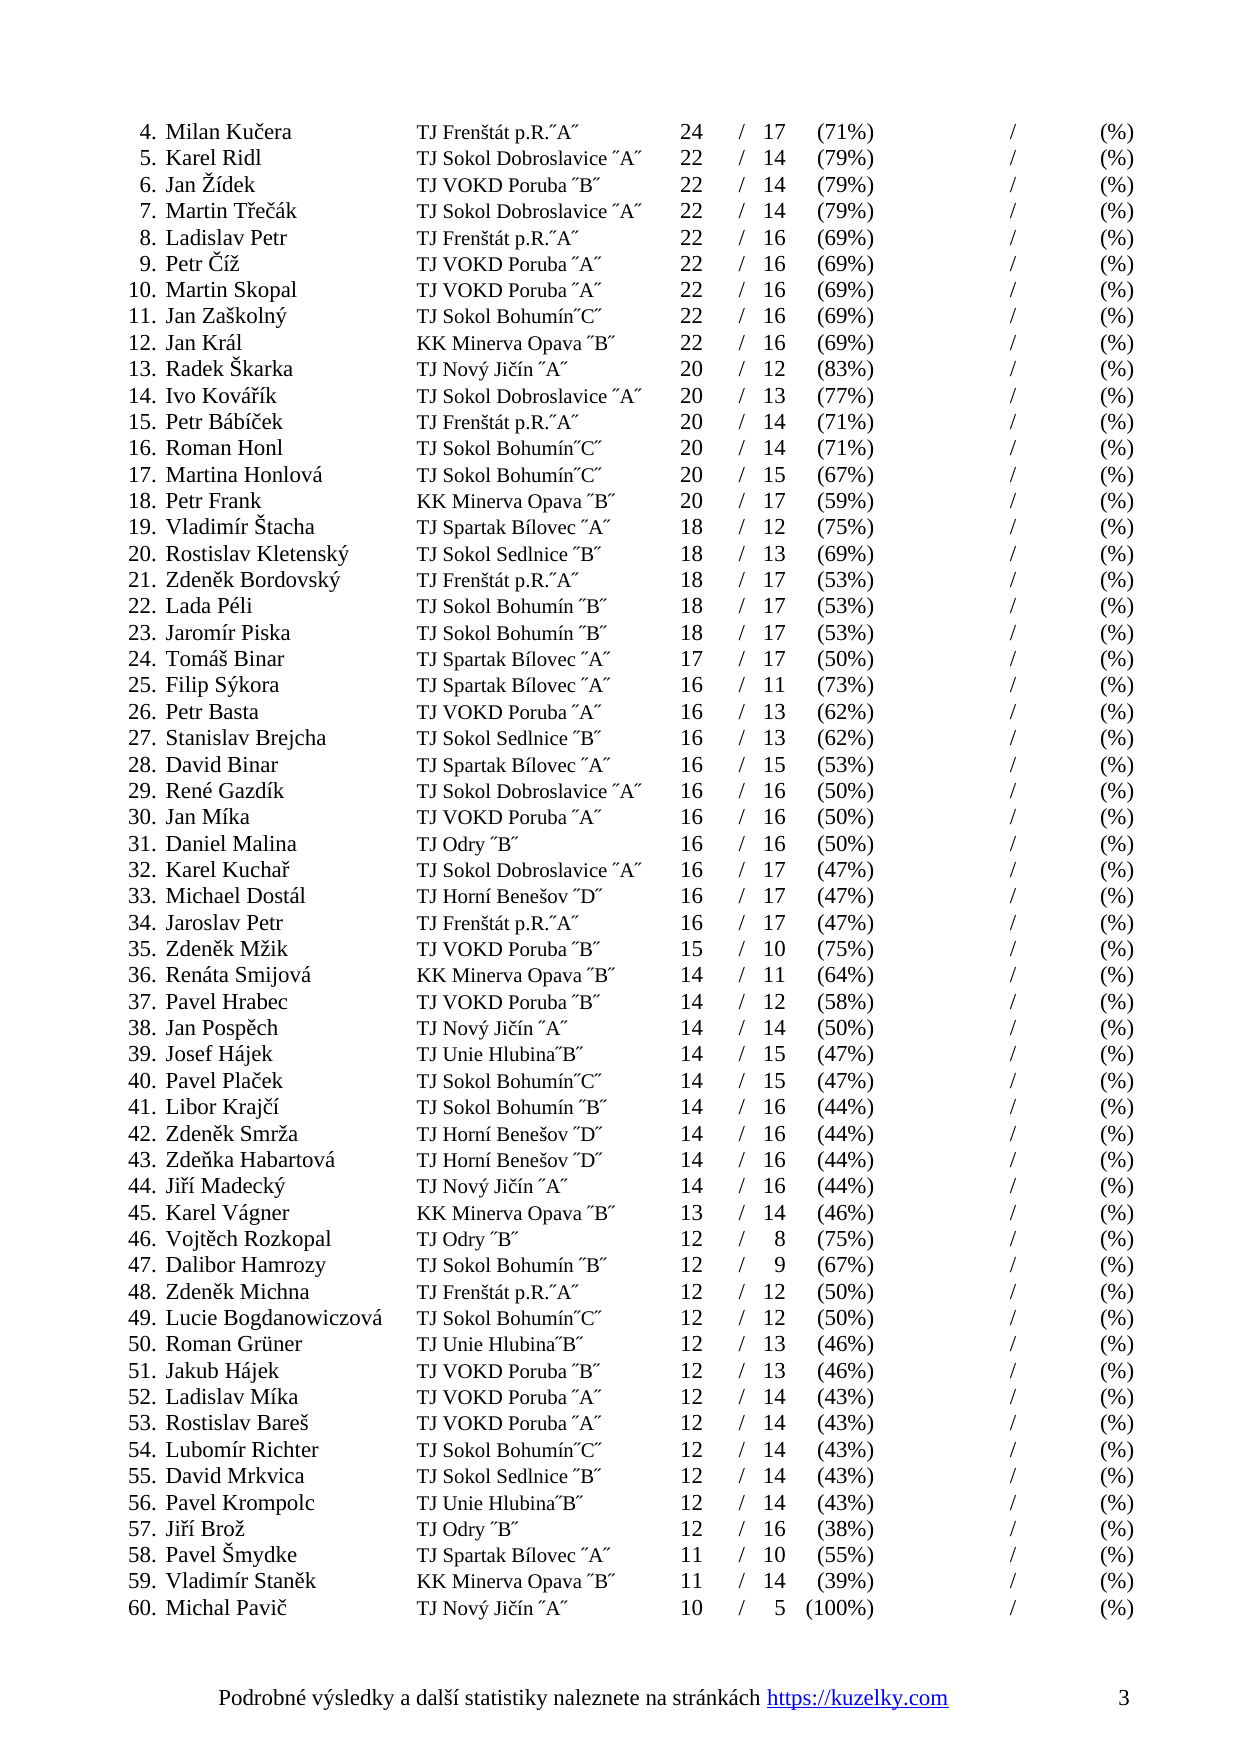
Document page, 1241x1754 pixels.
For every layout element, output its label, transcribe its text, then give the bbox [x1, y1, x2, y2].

text 9. Petr Číž TJ VOKD Poruba ˝A˝ 22 / 16 (69%) / (%) [106, 250, 1134, 276]
text 56. Pavel Krompolc TJ Unie Hlubina˝B˝ 12 / 14 (43%) / (%) [106, 1488, 1134, 1515]
text 11. Jan Zaškolný TJ Sokol Bohumín˝C˝ 22 / 16 (69%) / (%) [106, 303, 1134, 329]
text 41. Libor Krajčí TJ Sokol Bohumín ˝B˝ 14 / 16 (44%) / (%) [106, 1093, 1134, 1119]
text 17. Martina Honlová TJ Sokol Bohumín˝C˝ 20 / 15 (67%) / (%) [106, 461, 1134, 487]
text 26. Petr Basta TJ VOKD Poruba ˝A˝ 16 / 13 (62%) / (%) [106, 698, 1134, 724]
text 58. Pavel Šmydke TJ Spartak Bílovec ˝A˝ 11 / 10 (55%) / (%) [106, 1541, 1134, 1568]
text 42. Zdeněk Smrža TJ Horní Benešov ˝D˝ 14 / 16 (44%) / (%) [106, 1119, 1134, 1146]
text 31. Daniel Malina TJ Odry ˝B˝ 16 / 16 (50%) / (%) [106, 830, 1134, 856]
text 34. Jaroslav Petr TJ Frenštát p.R.˝A˝ 16 / 17 (47%) / (%) [106, 909, 1134, 935]
text 51. Jakub Hájek TJ VOKD Poruba ˝B˝ 12 / 13 (46%) / (%) [106, 1357, 1134, 1383]
text 14. Ivo Kovářík TJ Sokol Dobroslavice ˝A˝ 20 / 13 (77%) / (%) [106, 382, 1134, 408]
text 29. René Gazdík TJ Sokol Dobroslavice ˝A˝ 16 / 16 (50%) / (%) [106, 777, 1134, 803]
text 30. Jan Míka TJ VOKD Poruba ˝A˝ 16 / 16 (50%) / (%) [106, 803, 1134, 830]
text 54. Lubomír Richter TJ Sokol Bohumín˝C˝ 12 / 14 (43%) / (%) [106, 1436, 1134, 1462]
text 60. Michal Pavič TJ Nový Jičín ˝A˝ 10 / 5 (100%) / (%) [106, 1594, 1134, 1620]
text 57. Jiří Brož TJ Odry ˝B˝ 12 / 16 (38%) / (%) [106, 1515, 1134, 1541]
text 35. Zdeněk Mžik TJ VOKD Poruba ˝B˝ 15 / 10 (75%) / (%) [106, 935, 1134, 961]
text 18. Petr Frank KK Minerva Opava ˝B˝ 20 / 17 (59%) / (%) [106, 487, 1134, 513]
text 43. Zdeňka Habartová TJ Horní Benešov ˝D˝ 14 / 16 (44%) / (%) [106, 1146, 1134, 1172]
text 25. Filip Sýkora TJ Spartak Bílovec ˝A˝ 16 / 11 (73%) / (%) [106, 672, 1134, 698]
text 7. Martin Třečák TJ Sokol Dobroslavice ˝A˝ 22 / 14 (79%) / (%) [106, 197, 1134, 223]
text 23. Jaromír Piska TJ Sokol Bohumín ˝B˝ 18 / 17 (53%) / (%) [106, 619, 1134, 645]
text 19. Vladimír Štacha TJ Spartak Bílovec ˝A˝ 18 / 12 (75%) / (%) [106, 513, 1134, 540]
text 15. Petr Bábíček TJ Frenštát p.R.˝A˝ 20 / 14 (71%) / (%) [106, 408, 1134, 434]
text 59. Vladimír Staněk KK Minerva Opava ˝B˝ 11 / 14 (39%) / (%) [106, 1568, 1134, 1594]
text 44. Jiří Madecký TJ Nový Jičín ˝A˝ 14 / 16 (44%) / (%) [106, 1172, 1134, 1199]
text 6. Jan Žídek TJ VOKD Poruba ˝B˝ 22 / 14 (79%) / (%) [106, 171, 1134, 197]
text 52. Ladislav Míka TJ VOKD Poruba ˝A˝ 12 / 14 (43%) / (%) [106, 1383, 1134, 1409]
text 21. Zdeněk Bordovský TJ Frenštát p.R.˝A˝ 18 / 17 (53%) / (%) [106, 566, 1134, 592]
text 4. Milan Kučera TJ Frenštát p.R.˝A˝ 24 / 17 (71%) / (%) [106, 118, 1134, 144]
text 27. Stanislav Brejcha TJ Sokol Sedlnice ˝B˝ 16 / 13 (62%) / (%) [106, 724, 1134, 751]
text 49. Lucie Bogdanowiczová TJ Sokol Bohumín˝C˝ 12 / 12 (50%) / (%) [106, 1304, 1134, 1330]
text 28. David Binar TJ Spartak Bílovec ˝A˝ 16 / 15 (53%) / (%) [106, 751, 1134, 777]
text 22. Lada Péli TJ Sokol Bohumín ˝B˝ 18 / 17 (53%) / (%) [106, 592, 1134, 619]
text 47. Dalibor Hamrozy TJ Sokol Bohumín ˝B˝ 12 / 9 (67%) / (%) [106, 1251, 1134, 1278]
text 37. Pavel Hrabec TJ VOKD Poruba ˝B˝ 14 / 12 (58%) / (%) [106, 988, 1134, 1014]
text 48. Zdeněk Michna TJ Frenštát p.R.˝A˝ 12 / 12 (50%) / (%) [106, 1278, 1134, 1304]
text 24. Tomáš Binar TJ Spartak Bílovec ˝A˝ 17 / 17 (50%) / (%) [106, 645, 1134, 672]
text 20. Rostislav Kletenský TJ Sokol Sedlnice ˝B˝ 18 / 13 (69%) / (%) [106, 540, 1134, 566]
text 8. Ladislav Petr TJ Frenštát p.R.˝A˝ 22 / 16 (69%) / (%) [106, 223, 1134, 250]
text 40. Pavel Plaček TJ Sokol Bohumín˝C˝ 14 / 15 (47%) / (%) [106, 1067, 1134, 1093]
text 10. Martin Skopal TJ VOKD Poruba ˝A˝ 22 / 16 (69%) / (%) [106, 276, 1134, 303]
text 5. Karel Ridl TJ Sokol Dobroslavice ˝A˝ 22 / 14 (79%) / (%) [106, 144, 1134, 171]
text 55. David Mrkvica TJ Sokol Sedlnice ˝B˝ 12 / 14 (43%) / (%) [106, 1462, 1134, 1488]
text 33. Michael Dostál TJ Horní Benešov ˝D˝ 16 / 17 (47%) / (%) [106, 882, 1134, 909]
text 46. Vojtěch Rozkopal TJ Odry ˝B˝ 12 / 8 (75%) / (%) [106, 1225, 1134, 1251]
text 39. Josef Hájek TJ Unie Hlubina˝B˝ 14 / 15 (47%) / (%) [106, 1041, 1134, 1067]
text 13. Radek Škarka TJ Nový Jičín ˝A˝ 20 / 12 (83%) / (%) [106, 355, 1134, 382]
text 53. Rostislav Bareš TJ VOKD Poruba ˝A˝ 12 / 14 (43%) / (%) [106, 1409, 1134, 1436]
text 32. Karel Kuchař TJ Sokol Dobroslavice ˝A˝ 16 / 17 (47%) / (%) [106, 856, 1134, 882]
text 12. Jan Král KK Minerva Opava ˝B˝ 22 / 16 (69%) / (%) [106, 329, 1134, 355]
text 36. Renáta Smijová KK Minerva Opava ˝B˝ 14 / 11 (64%) / (%) [106, 961, 1134, 988]
text 50. Roman Grüner TJ Unie Hlubina˝B˝ 12 / 13 (46%) / (%) [106, 1330, 1134, 1357]
text 45. Karel Vágner KK Minerva Opava ˝B˝ 13 / 14 (46%) / (%) [106, 1199, 1134, 1225]
text 16. Roman Honl TJ Sokol Bohumín˝C˝ 20 / 14 (71%) / (%) [106, 434, 1134, 461]
text 38. Jan Pospěch TJ Nový Jičín ˝A˝ 14 / 14 (50%) / (%) [106, 1014, 1134, 1041]
